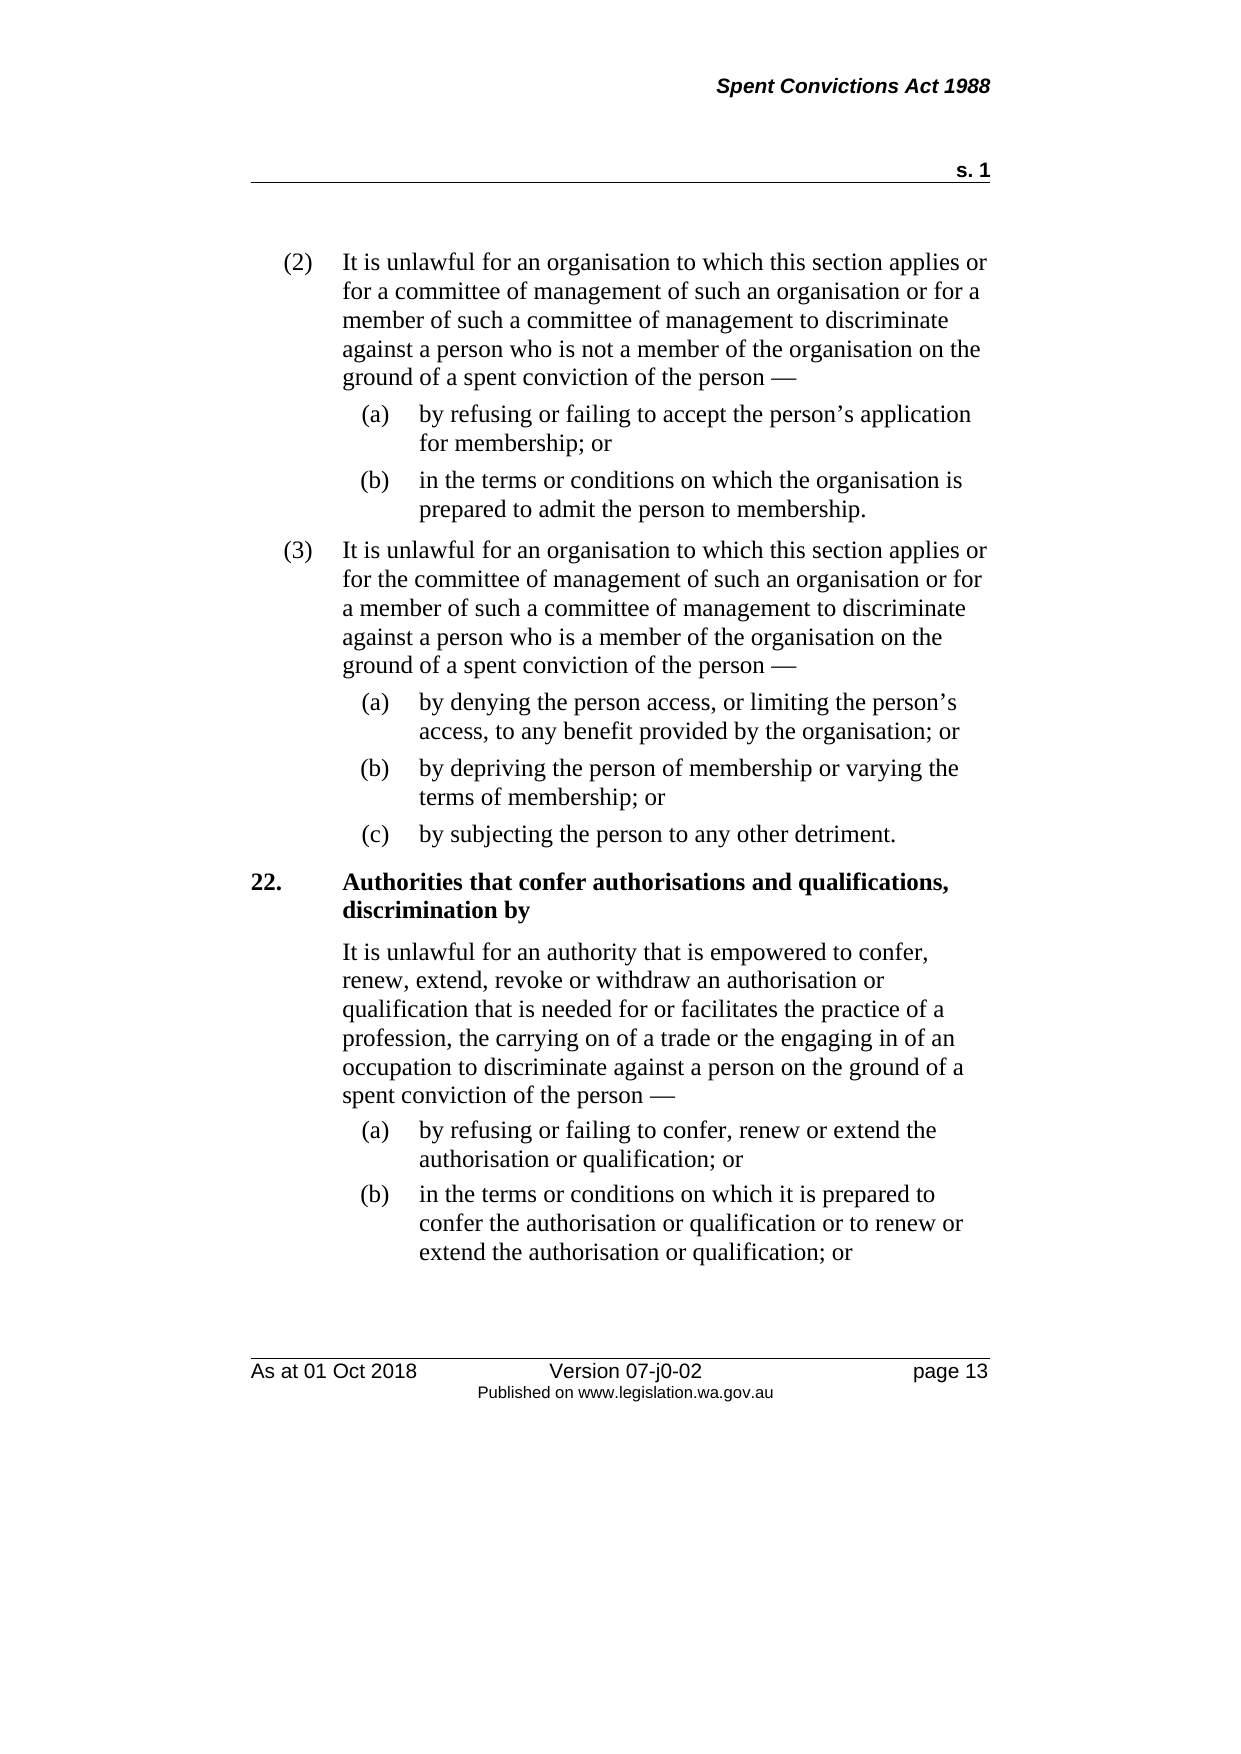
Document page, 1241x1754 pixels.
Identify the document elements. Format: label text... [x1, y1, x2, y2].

text It is unlawful for an authority that is empowered to confer, renew, extend, revoke or withdraw an authorisation or qualification that is needed for or facilitates the practice of a profession, the carrying on of a trade or the engaging in of an occupation to discriminate against a person on the ground of a spent conviction of the person — [251, 937, 990, 1109]
text (3) It is unlawful for an organisation to which this section applies or for the committee of management of such an organisation or for a member of such a committee of management to discriminate against a person who is a member of the organisation on the ground of a spent conviction of the person — [251, 535, 990, 679]
text (2) It is unlawful for an organisation to which this section applies or for a committee of management of such an organisation or for a member of such a committee of management to discriminate against a person who is not a member of the organisation on the ground of a spent conviction of the person — [251, 247, 990, 391]
text (c) by subjecting the person to any other detriment. [251, 819, 990, 848]
text (a) by refusing or failing to accept the person’s application for membership; or [251, 399, 990, 457]
text (a) by refusing or failing to confer, renew or extend the authorisation or qualification; or [251, 1115, 990, 1173]
text (b) in the terms or conditions on which it is prepared to confer the authorisation or qualification or to renew or extend the authorisation or qualification; or [251, 1179, 990, 1265]
text (b) in the terms or conditions on which the organisation is prepared to admit the person to membership. [251, 465, 990, 523]
text (a) by denying the person access, or limiting the person’s access, to any benefit provided by the organisation; or [251, 687, 990, 745]
subtitle 22. Authorities that confer authorisations and qualifications, discrimination by [251, 867, 990, 924]
text (b) by depriving the person of membership or varying the terms of membership; or [251, 753, 990, 811]
